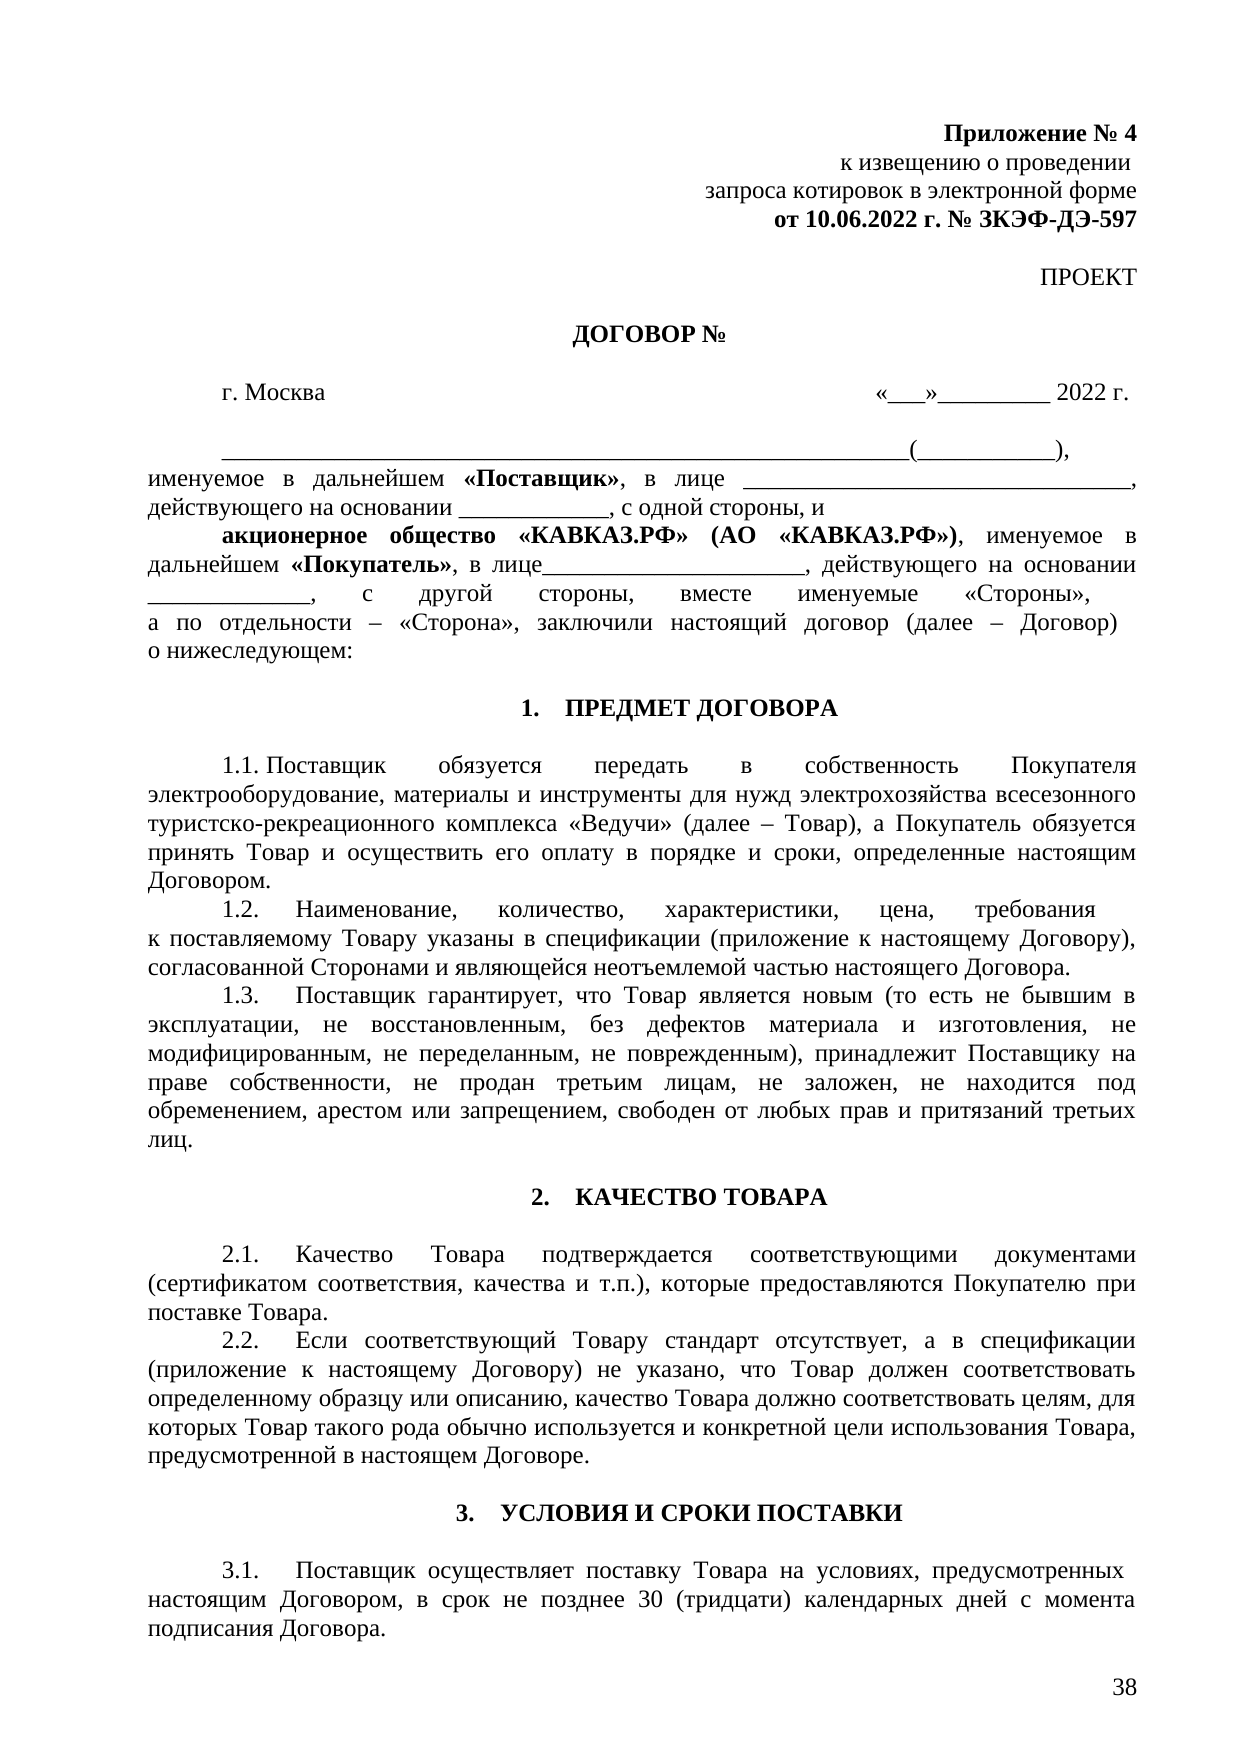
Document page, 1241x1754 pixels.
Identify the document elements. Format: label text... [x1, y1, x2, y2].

list КАЧЕСТВО ТОВАРА [148, 1182, 1137, 1211]
text к извещению о проведении запроса котировок в электронной форме [148, 147, 1137, 204]
list Если соответствующий Товару стандарт отсутствует, а в спецификации (приложение к настоящему Договору) не указано, что Товар должен соответствовать определенному образцу или описанию, качество Товара должно соответствовать целям, для которых Товар такого рода обычно используется и конкретной цели использования Товара, предусмотренной в настоящем Договоре. [148, 1326, 1137, 1469]
text _______________________________________________________(___________), именуемое в дальнейшем «Поставщик», в лице _______________________________, действующего на основании ____________, с одной стороны, и [148, 434, 1137, 521]
text ПРОЕКТ [738, 262, 1137, 291]
list Наименование, количество, характеристики, цена, требования к поставляемому Товару указаны в спецификации (приложение к настоящему Договору), согласованной Сторонами и являющейся неотъемлемой частью настоящего Договора. [148, 894, 1137, 981]
text Приложение № 4 [148, 118, 1137, 147]
list Поставщик осуществляет поставку Товара на условиях, предусмотренных настоящим Договором, в срок не позднее 30 (тридцати) календарных дней с момента подписания Договора. [148, 1556, 1137, 1642]
text акционерное общество «КАВКАЗ.РФ» (АО «КАВКАЗ.РФ»), именуемое в дальнейшем «Покупатель», в лице_____________________, действующего на основании _____________, с другой стороны, вместе именуемые «Стороны», а по отдельности – «Сторона», заключили настоящий договор (далее – Договор) о нижеследующем: [148, 521, 1137, 664]
list ПРЕДМЕТ ДОГОВОРА [148, 693, 1137, 722]
list Качество Товара подтверждается соответствующими документами (сертификатом соответствия, качества и т.п.), которые предоставляются Покупателю при поставке Товара. [148, 1239, 1137, 1326]
list Поставщик гарантирует, что Товар является новым (то есть не бывшим в эксплуатации, не восстановленным, без дефектов материала и изготовления, не модифицированным, не переделанным, не поврежденным), принадлежит Поставщику на праве собственности, не продан третьим лицам, не заложен, не находится под обременением, арестом или запрещением, свободен от любых прав и притязаний третьих лиц. [148, 981, 1137, 1153]
text г. Москва «___»_________ 2022 г. [148, 377, 1137, 406]
list УСЛОВИЯ И СРОКИ ПОСТАВКИ [148, 1498, 1137, 1527]
text ДОГОВОР № [162, 319, 1137, 348]
list Поставщик обязуется передать в собственность Покупателя электрооборудование, материалы и инструменты для нужд электрохозяйства всесезонного туристско-рекреационного комплекса «Ведучи» (далее – Товар), а Покупатель обязуется принять Товар и осуществить его оплату в порядке и сроки, определенные настоящим Договором. [148, 751, 1137, 894]
text от 10.06.2022 г. № ЗКЭФ-ДЭ-597 [148, 204, 1137, 233]
